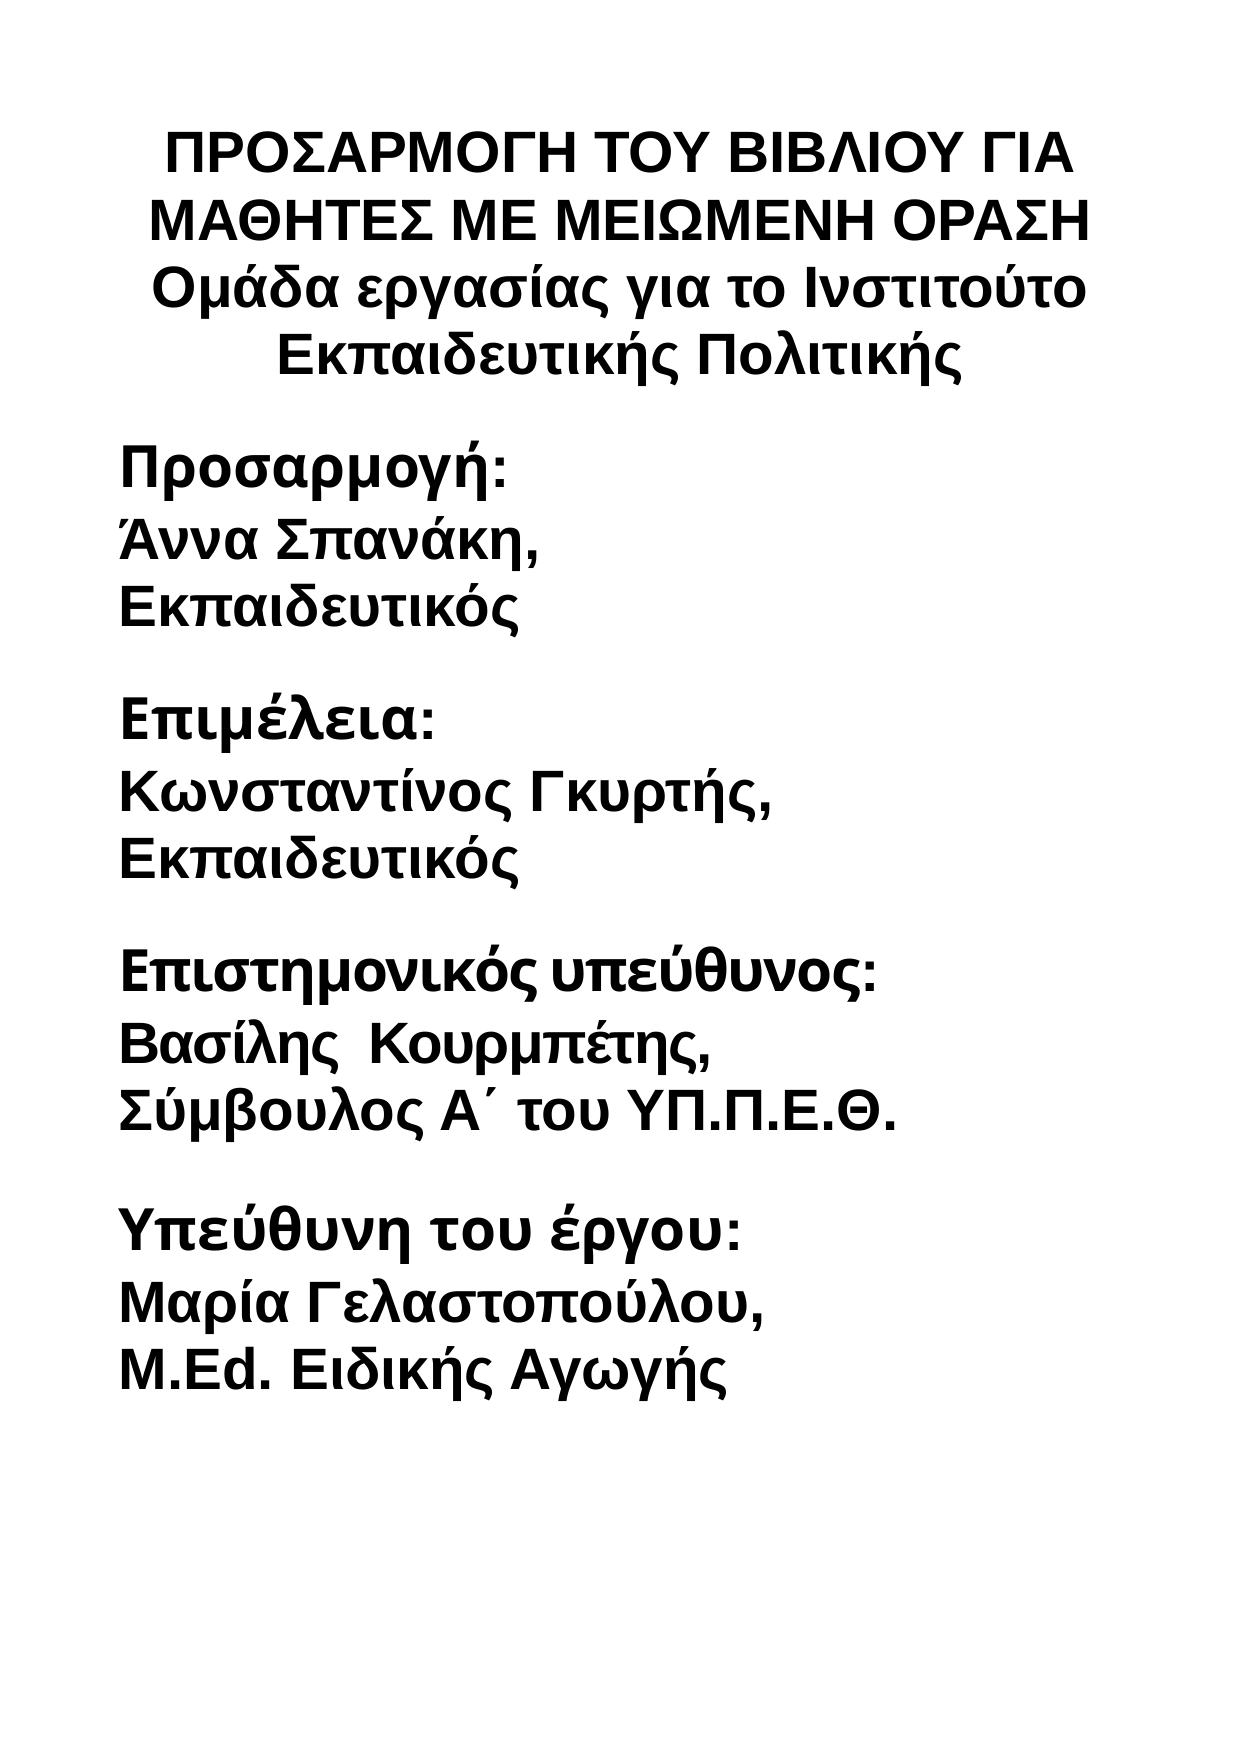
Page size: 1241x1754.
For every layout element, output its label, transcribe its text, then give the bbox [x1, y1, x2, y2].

text Ομάδα εργασίας για το Ινστιτούτο Εκπαιδευτικής Πολιτικής [118, 252, 1122, 386]
text Υπεύθυνη του έργου: Μαρία Γελαστοπούλου, M.Ed. Ειδικής Αγωγής [118, 1188, 1122, 1402]
text Προσαρμογή: Άννα Σπανάκη, Εκπαιδευτικός [118, 425, 1122, 638]
text Επιστημονικός υπεύθυνος: Βασίλης Κουρμπέτης, Σύμβουλος Α΄ του ΥΠ.Π.Ε.Θ. [118, 929, 1122, 1143]
text Eπιμέλεια: Κωνσταντίνος Γκυρτής, Eκπαιδευτικός [118, 677, 1122, 891]
text ΠΡΟΣΑΡΜΟΓΗ ΤΟΥ ΒΙΒΛΙΟΥ ΓΙΑ ΜΑΘΗΤΕΣ ΜΕ ΜΕΙΩΜΕΝΗ ΟΡΑΣΗ [118, 118, 1122, 252]
